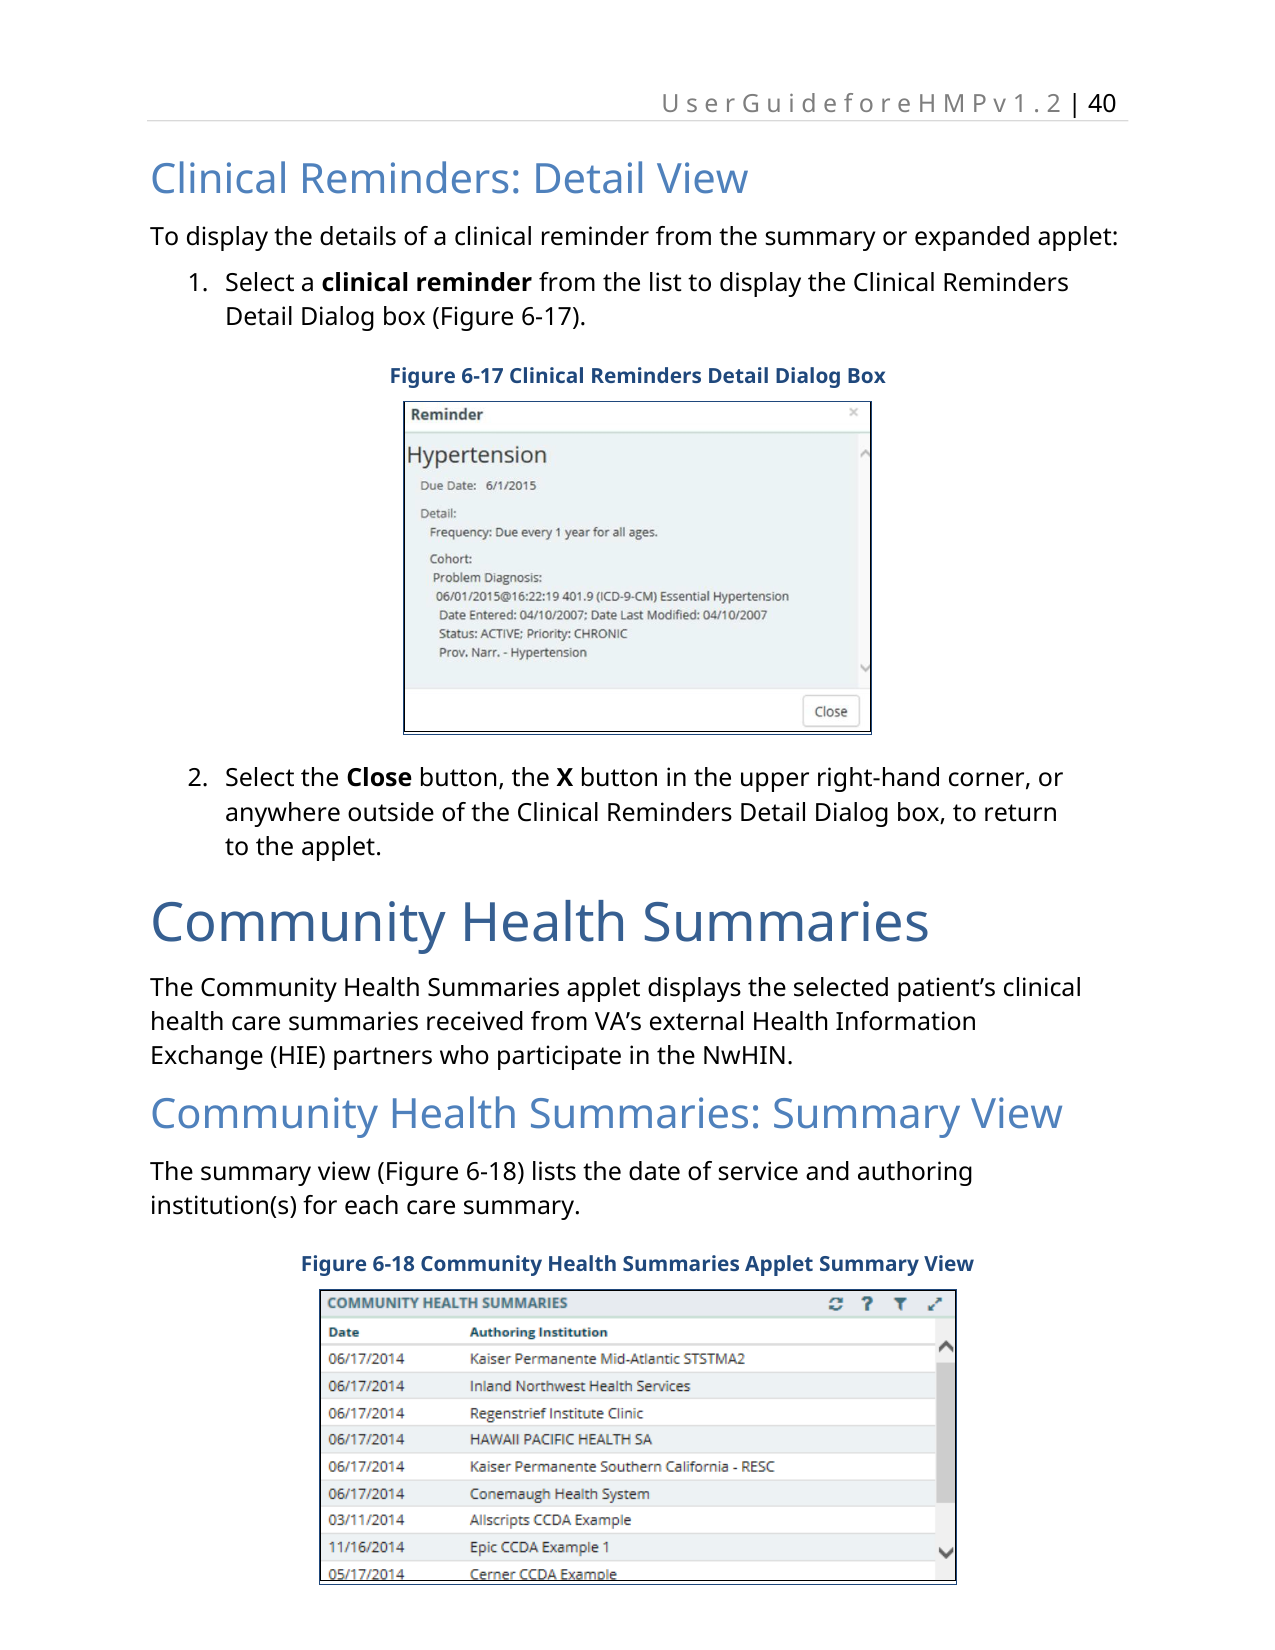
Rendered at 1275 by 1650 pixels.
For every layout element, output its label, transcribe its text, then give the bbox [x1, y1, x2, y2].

picture [321, 1291, 955, 1580]
subtitle Community Health Summaries: Summary View [150, 1084, 1142, 1141]
text The Community Health Summaries applet displays the selected patient’s clinical health care summaries received from VA’s external Health Information Exchange (HIE) partners who participate in the NwHIN. [150, 969, 1094, 1072]
picture [405, 402, 870, 731]
list Select a clinical reminder from the list to display the Clinical Reminders Detail Dialog box (Figure 6-17). [187, 265, 1097, 333]
subtitle Community Health Summaries [150, 883, 1142, 957]
subtitle Clinical Reminders: Detail View [150, 149, 1142, 206]
text To display the details of a clinical reminder from the summary or expanded applet: [150, 218, 1142, 252]
text The summary view (Figure 6-18) lists the date of service and authoring institution(s) for each care summary. [150, 1153, 1097, 1222]
text Figure 6-17 Clinical Reminders Detail Dialog Box [285, 361, 990, 389]
text Figure 6-18 Community Health Summaries Applet Summary View [285, 1249, 990, 1278]
list Select the Close button, the X button in the upper right-hand corner, or anywhere outside of the Clinical Reminders Detail Dialog box, to return to the applet. [187, 760, 1065, 862]
